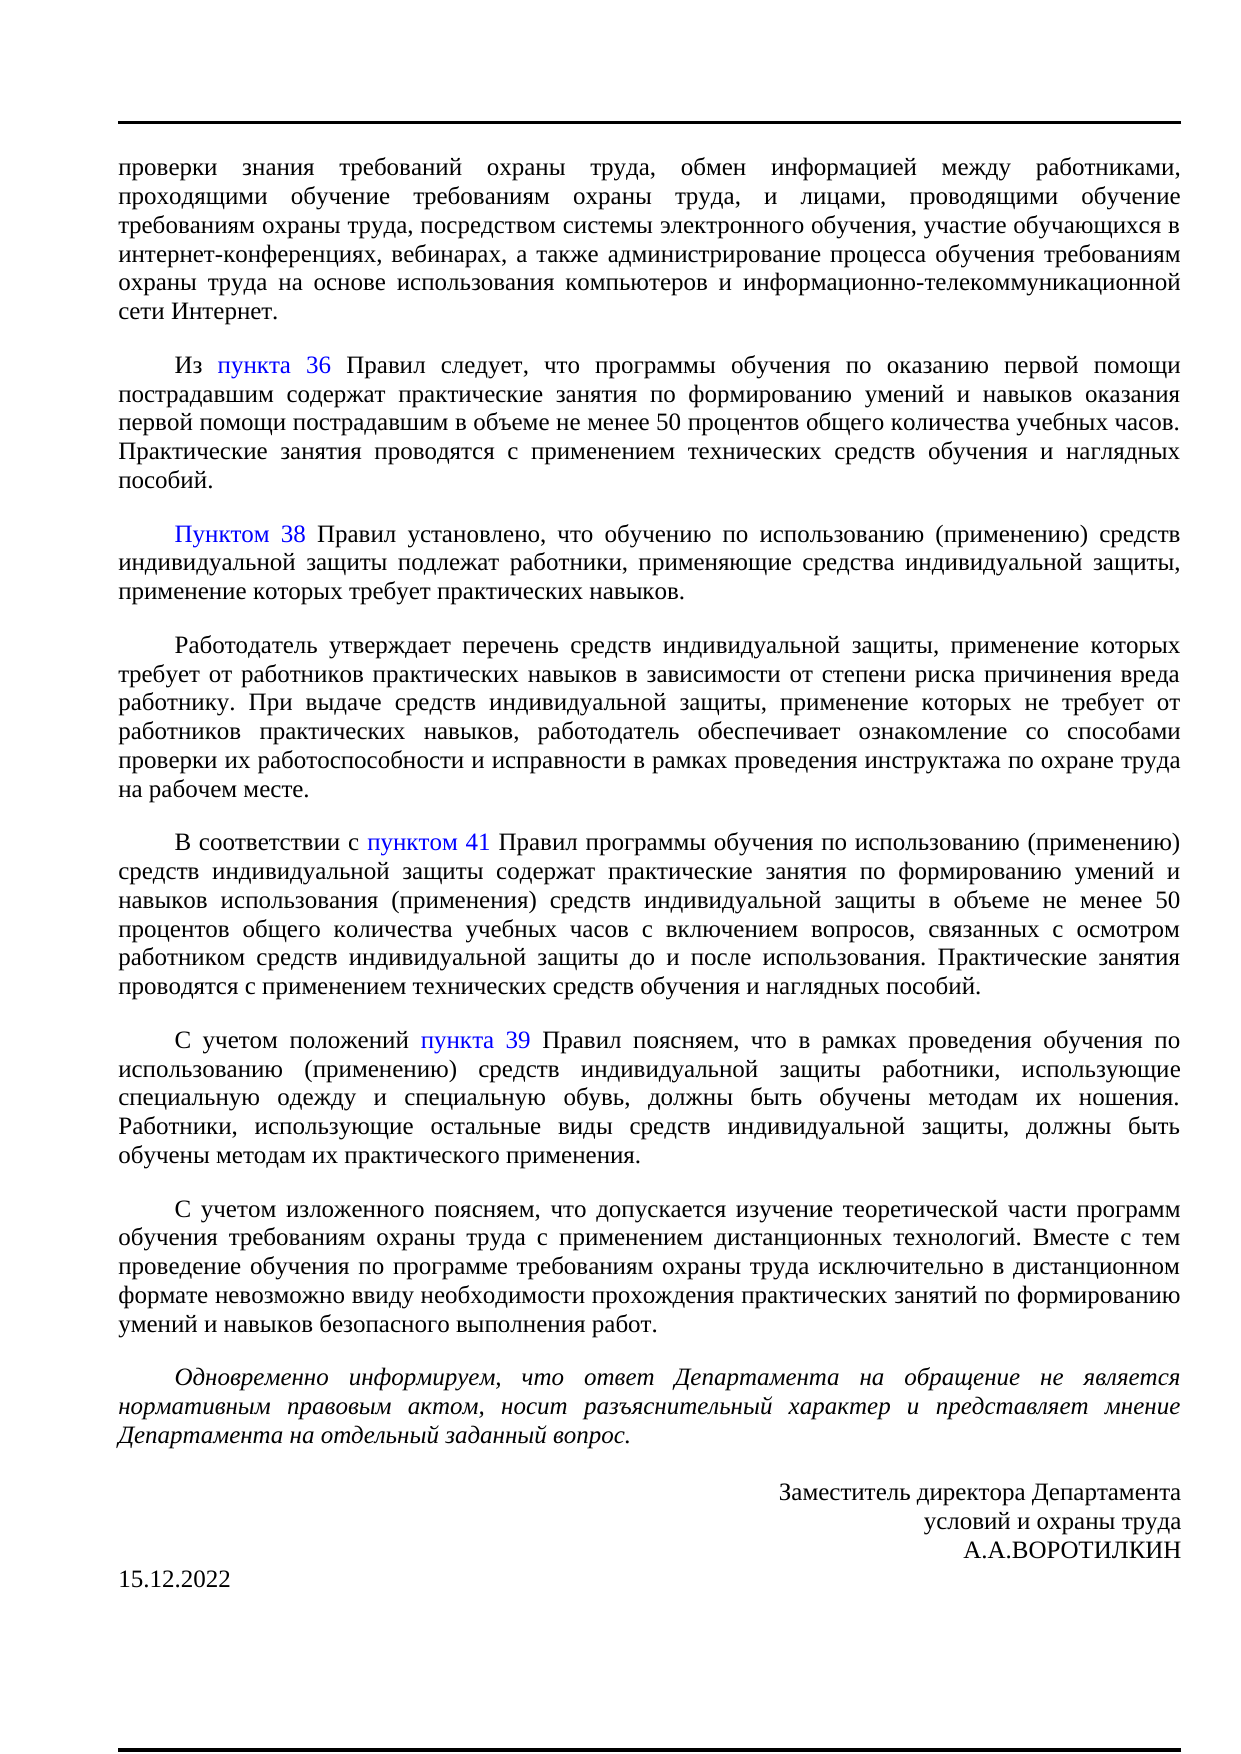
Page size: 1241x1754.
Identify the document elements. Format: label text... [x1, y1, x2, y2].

text Одновременно информируем, что ответ Департамента на обращение не является нормативным правовым актом, носит разъяснительный характер и представляет мнение Департамента на отдельный заданный вопрос. [118, 1362, 1181, 1449]
text В соответствии с пунктом 41 Правил программы обучения по использованию (применению) средств индивидуальной защиты содержат практические занятия по формированию умений и навыков использования (применения) средств индивидуальной защиты в объеме не менее 50 процентов общего количества учебных часов с включением вопросов, связанных с осмотром работником средств индивидуальной защиты до и после использования. Практические занятия проводятся с применением технических средств обучения и наглядных пособий. [118, 827, 1181, 1000]
text С учетом положений пункта 39 Правил поясняем, что в рамках проведения обучения по использованию (применению) средств индивидуальной защиты работники, использующие специальную одежду и специальную обувь, должны быть обучены методам их ношения. Работники, использующие остальные виды средств индивидуальной защиты, должны быть обучены методам их практического применения. [118, 1025, 1181, 1169]
text С учетом изложенного поясняем, что допускается изучение теоретической части программ обучения требованиям охраны труда с применением дистанционных технологий. Вместе с тем проведение обучения по программе требованиям охраны труда исключительно в дистанционном формате невозможно ввиду необходимости прохождения практических занятий по формированию умений и навыков безопасного выполнения работ. [118, 1194, 1181, 1337]
text условий и охраны труда [118, 1506, 1181, 1535]
text Пунктом 38 Правил установлено, что обучению по использованию (применению) средств индивидуальной защиты подлежат работники, применяющие средства индивидуальной защиты, применение которых требует практических навыков. [118, 519, 1181, 605]
text Работодатель утверждает перечень средств индивидуальной защиты, применение которых требует от работников практических навыков в зависимости от степени риска причинения вреда работнику. При выдаче средств индивидуальной защиты, применение которых не требует от работников практических навыков, работодатель обеспечивает ознакомление со способами проверки их работоспособности и исправности в рамках проведения инструктажа по охране труда на рабочем месте. [118, 630, 1181, 802]
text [118, 152, 1181, 325]
text А.А.ВОРОТИЛКИН [118, 1535, 1181, 1564]
text Из пункта 36 Правил следует, что программы обучения по оказанию первой помощи пострадавшим содержат практические занятия по формированию умений и навыков оказания первой помощи пострадавшим в объеме не менее 50 процентов общего количества учебных часов. Практические занятия проводятся с применением технических средств обучения и наглядных пособий. [118, 350, 1181, 494]
text Заместитель директора Департамента [118, 1477, 1181, 1506]
text 15.12.2022 [118, 1564, 1181, 1592]
